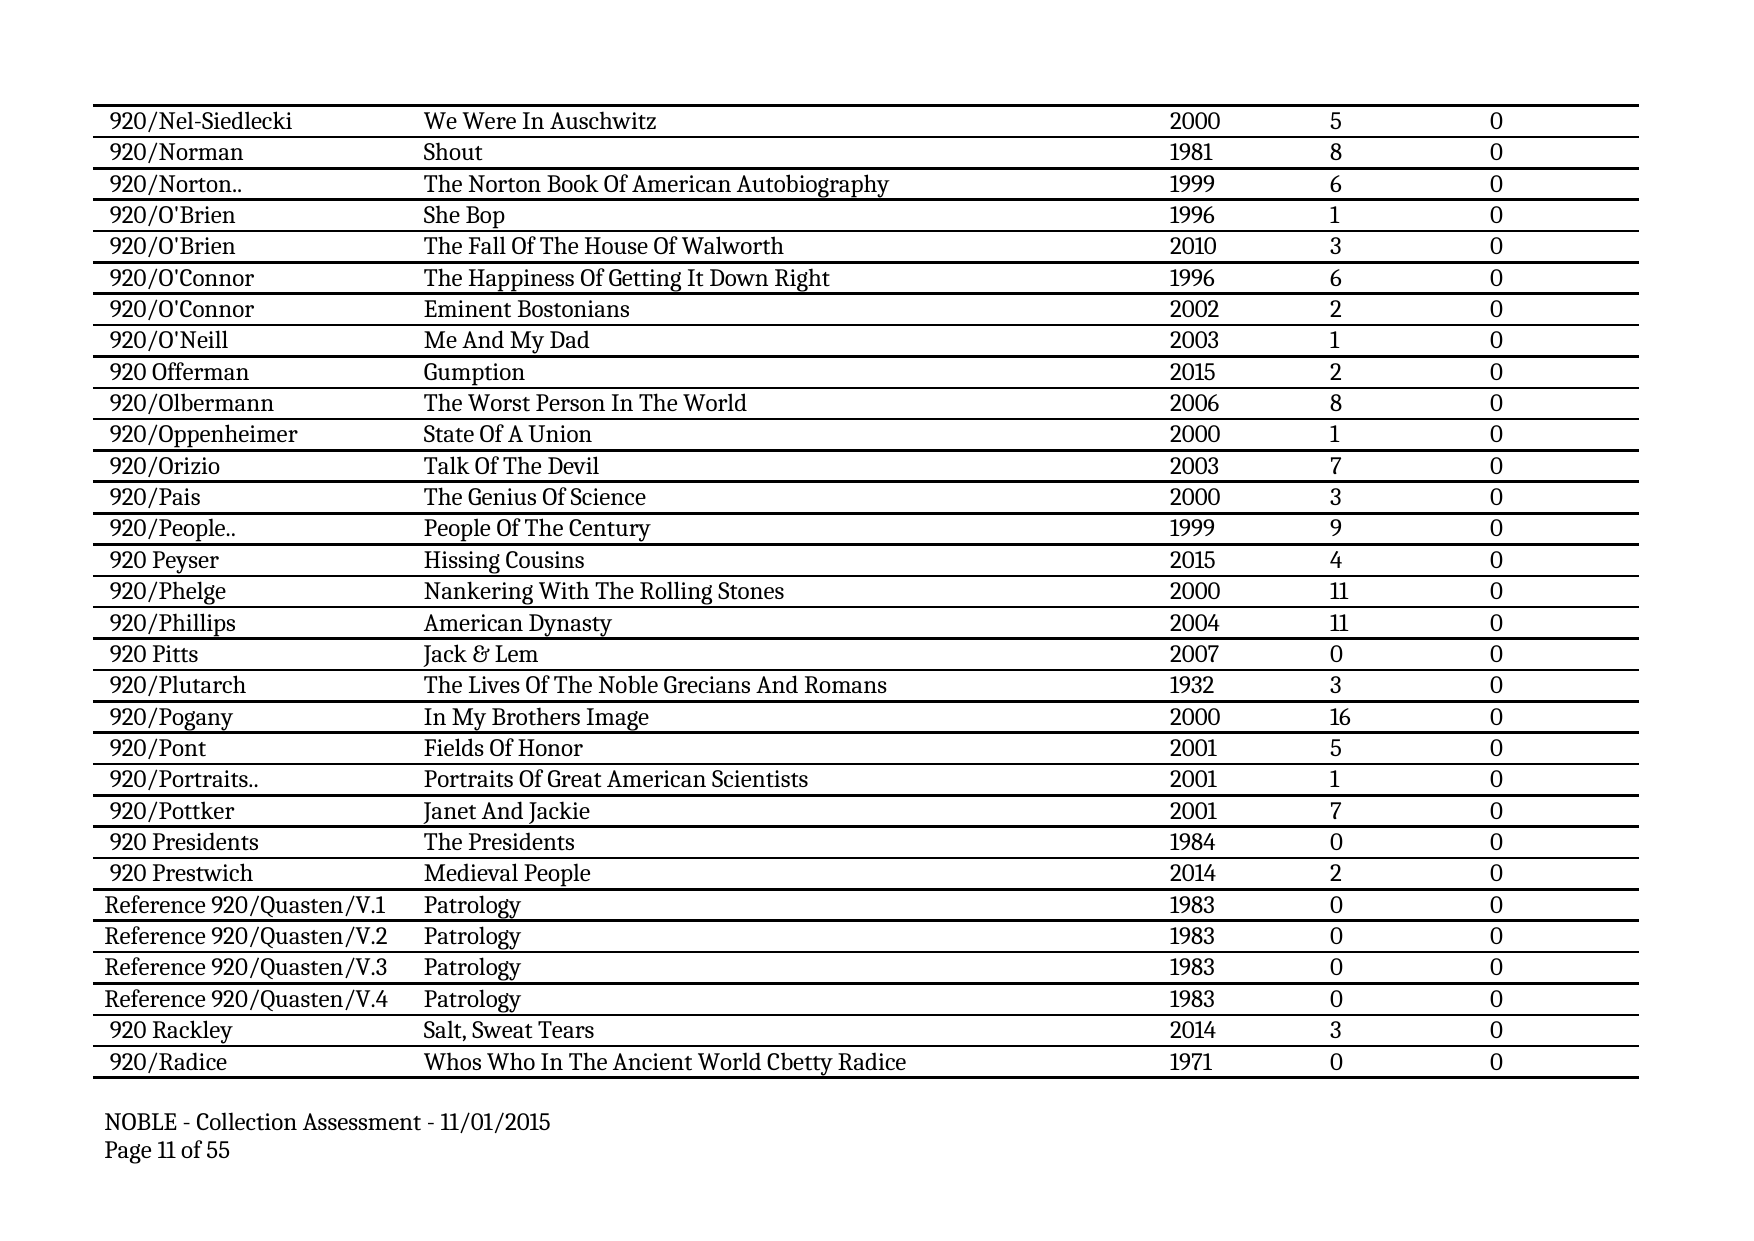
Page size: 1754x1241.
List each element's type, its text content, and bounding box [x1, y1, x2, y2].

table_cell Gumption [413, 358, 1159, 386]
table_cell 0 [1479, 546, 1638, 574]
table_cell 0 [1479, 671, 1638, 700]
table_cell 7 [1319, 452, 1478, 480]
table_cell 0 [1479, 1016, 1638, 1045]
table_cell 0 [1479, 483, 1638, 512]
table_cell 920/O'Neill [93, 326, 412, 355]
table_cell People Of The Century [413, 515, 1159, 543]
table_cell 920/Norman [93, 138, 412, 167]
table_cell 1999 [1159, 515, 1319, 543]
table_cell 2001 [1159, 797, 1319, 825]
table_cell 0 [1479, 138, 1638, 167]
table_cell 0 [1319, 953, 1478, 982]
table_cell 3 [1319, 671, 1478, 700]
table_cell 0 [1319, 891, 1478, 919]
table_cell 920/Portraits.. [93, 765, 412, 794]
table_cell 0 [1479, 201, 1638, 229]
table_cell 1983 [1159, 985, 1319, 1013]
table_cell Portraits Of Great American Scientists [413, 765, 1159, 794]
table_cell 0 [1479, 577, 1638, 606]
table_cell 0 [1479, 734, 1638, 763]
table_cell 920/Phelge [93, 577, 412, 606]
table_cell 6 [1319, 170, 1478, 198]
table_cell 0 [1319, 828, 1478, 857]
table_cell 1983 [1159, 922, 1319, 951]
table_cell The Happiness Of Getting It Down Right [413, 264, 1159, 292]
table_cell 0 [1479, 264, 1638, 292]
table_cell 2015 [1159, 358, 1319, 386]
table_cell Reference 920/Quasten/V.4 [93, 985, 412, 1013]
table_cell Talk Of The Devil [413, 452, 1159, 480]
table_cell 1983 [1159, 891, 1319, 919]
table_cell 920/Oppenheimer [93, 420, 412, 449]
table_cell 1999 [1159, 170, 1319, 198]
table_cell Nankering With The Rolling Stones [413, 577, 1159, 606]
table_cell 920/Orizio [93, 452, 412, 480]
table_cell 1996 [1159, 264, 1319, 292]
table_cell Shout [413, 138, 1159, 167]
table_cell Reference 920/Quasten/V.2 [93, 922, 412, 951]
table_cell 7 [1319, 797, 1478, 825]
table_cell 920/People.. [93, 515, 412, 543]
table_cell 0 [1479, 358, 1638, 386]
table_cell 920/O'Connor [93, 264, 412, 292]
table_cell 1984 [1159, 828, 1319, 857]
table_cell 2006 [1159, 389, 1319, 418]
table_cell Me And My Dad [413, 326, 1159, 355]
table_cell 1971 [1159, 1047, 1319, 1076]
table_cell 8 [1319, 138, 1478, 167]
table_cell 0 [1479, 107, 1638, 136]
table_cell 920/Radice [93, 1047, 412, 1076]
table_cell 1 [1319, 420, 1478, 449]
table_cell 2000 [1159, 483, 1319, 512]
table_cell 6 [1319, 264, 1478, 292]
table_cell 9 [1319, 515, 1478, 543]
table_cell 920/Pogany [93, 703, 412, 731]
table_cell 3 [1319, 1016, 1478, 1045]
table_cell 1981 [1159, 138, 1319, 167]
table_cell 920 Presidents [93, 828, 412, 857]
table_cell 4 [1319, 546, 1478, 574]
table_cell The Fall Of The House Of Walworth [413, 232, 1159, 261]
table_cell 0 [1479, 828, 1638, 857]
table_cell Patrology [413, 922, 1159, 951]
table_cell Patrology [413, 985, 1159, 1013]
table_cell 920/O'Brien [93, 232, 412, 261]
table_cell 920/Olbermann [93, 389, 412, 418]
table_cell Salt, Sweat Tears [413, 1016, 1159, 1045]
table_cell 0 [1479, 797, 1638, 825]
table_cell 5 [1319, 734, 1478, 763]
table_cell 920/O'Brien [93, 201, 412, 229]
table_cell 0 [1479, 891, 1638, 919]
table_cell 0 [1479, 326, 1638, 355]
table_cell 0 [1479, 389, 1638, 418]
table_cell 2003 [1159, 452, 1319, 480]
table_cell 0 [1479, 608, 1638, 637]
table_cell The Lives Of The Noble Grecians And Romans [413, 671, 1159, 700]
table_cell 0 [1479, 1047, 1638, 1076]
table_cell 1983 [1159, 953, 1319, 982]
table_cell 920/O'Connor [93, 295, 412, 324]
table_cell 11 [1319, 577, 1478, 606]
table_cell The Worst Person In The World [413, 389, 1159, 418]
table_cell 920 Prestwich [93, 859, 412, 888]
table_cell 8 [1319, 389, 1478, 418]
table_cell 0 [1319, 985, 1478, 1013]
table_cell 2 [1319, 358, 1478, 386]
table_cell 5 [1319, 107, 1478, 136]
table_cell 0 [1479, 859, 1638, 888]
table_cell 2 [1319, 859, 1478, 888]
table_cell 0 [1479, 922, 1638, 951]
table_cell 920/Pais [93, 483, 412, 512]
table_cell 2015 [1159, 546, 1319, 574]
table_cell 0 [1479, 515, 1638, 543]
table_cell 0 [1479, 703, 1638, 731]
table_cell 2001 [1159, 765, 1319, 794]
table_cell We Were In Auschwitz [413, 107, 1159, 136]
table_cell 2014 [1159, 1016, 1319, 1045]
table_cell 0 [1479, 953, 1638, 982]
table_cell 0 [1479, 985, 1638, 1013]
table_cell 0 [1479, 232, 1638, 261]
table_cell Medieval People [413, 859, 1159, 888]
table_cell She Bop [413, 201, 1159, 229]
table_cell State Of A Union [413, 420, 1159, 449]
table_cell Patrology [413, 953, 1159, 982]
table_cell In My Brothers Image [413, 703, 1159, 731]
table_cell 2014 [1159, 859, 1319, 888]
table_cell 920 Rackley [93, 1016, 412, 1045]
table_cell 920/Pottker [93, 797, 412, 825]
table_cell The Norton Book Of American Autobiography [413, 170, 1159, 198]
table_cell 3 [1319, 232, 1478, 261]
table_cell 2002 [1159, 295, 1319, 324]
table_cell 1 [1319, 201, 1478, 229]
table_cell 11 [1319, 608, 1478, 637]
table_cell 920/Pont [93, 734, 412, 763]
table_cell Janet And Jackie [413, 797, 1159, 825]
table_cell Jack & Lem [413, 640, 1159, 668]
table_cell 1932 [1159, 671, 1319, 700]
table_cell 0 [1479, 640, 1638, 668]
table_cell 1 [1319, 765, 1478, 794]
table_cell Reference 920/Quasten/V.1 [93, 891, 412, 919]
table_cell 2000 [1159, 577, 1319, 606]
table_cell 2004 [1159, 608, 1319, 637]
table_cell 2007 [1159, 640, 1319, 668]
table_cell 16 [1319, 703, 1478, 731]
table_cell 0 [1479, 170, 1638, 198]
table_cell 0 [1319, 922, 1478, 951]
table_cell 0 [1479, 452, 1638, 480]
table_cell 0 [1479, 420, 1638, 449]
table_cell Patrology [413, 891, 1159, 919]
table_cell 0 [1319, 1047, 1478, 1076]
table_cell Reference 920/Quasten/V.3 [93, 953, 412, 982]
table_cell The Presidents [413, 828, 1159, 857]
table_cell 2010 [1159, 232, 1319, 261]
table_cell Eminent Bostonians [413, 295, 1159, 324]
table_cell 920/Nel-Siedlecki [93, 107, 412, 136]
table_cell 0 [1479, 765, 1638, 794]
table_cell Fields Of Honor [413, 734, 1159, 763]
table_cell 0 [1479, 295, 1638, 324]
table_cell 2001 [1159, 734, 1319, 763]
table_cell 2003 [1159, 326, 1319, 355]
table_cell American Dynasty [413, 608, 1159, 637]
table_cell Hissing Cousins [413, 546, 1159, 574]
table_cell 1996 [1159, 201, 1319, 229]
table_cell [413, 1047, 1159, 1076]
table_cell 920/Norton.. [93, 170, 412, 198]
table_cell 920 Peyser [93, 546, 412, 574]
table_cell 2000 [1159, 703, 1319, 731]
table_cell 1 [1319, 326, 1478, 355]
table_cell 2000 [1159, 107, 1319, 136]
table_cell 2000 [1159, 420, 1319, 449]
table_cell 920 Offerman [93, 358, 412, 386]
table_cell 3 [1319, 483, 1478, 512]
table_cell 920 Pitts [93, 640, 412, 668]
table_cell 920/Plutarch [93, 671, 412, 700]
table_cell The Genius Of Science [413, 483, 1159, 512]
table_cell 920/Phillips [93, 608, 412, 637]
table_cell 0 [1319, 640, 1478, 668]
table_cell 2 [1319, 295, 1478, 324]
